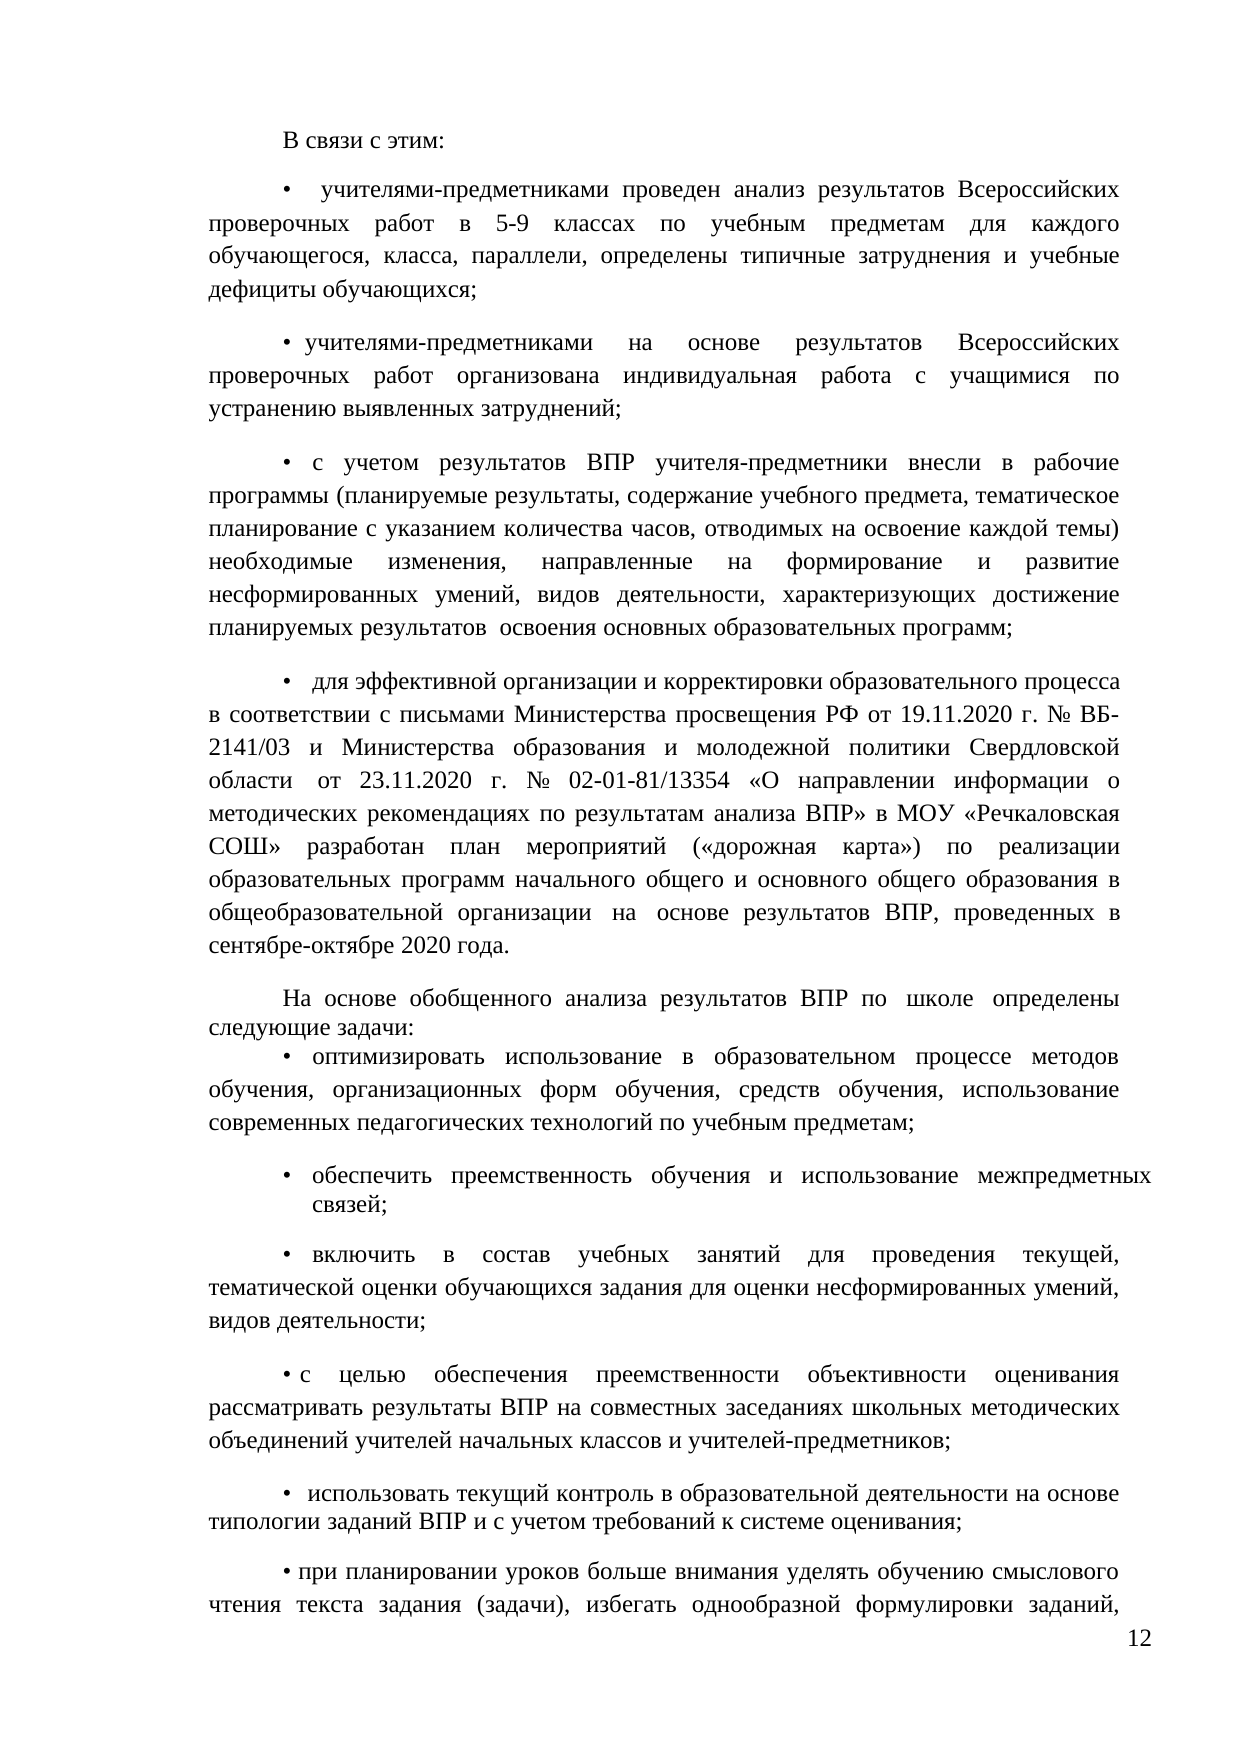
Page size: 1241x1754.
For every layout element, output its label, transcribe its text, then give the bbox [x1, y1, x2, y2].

list использовать текущий контроль в образовательной деятельности на основе типологии заданий ВПР и с учетом требований к системе оценивания; [208, 1479, 1119, 1535]
list для эффективной организации и корректировки образовательного процесса в соответствии с письмами Министерства просвещения РФ от 19.11.2020 г. № ВБ-2141/03 и Министерства образования и молодежной политики Свердловской области от 23.11.2020 г. № 02-01-81/13354 «О направлении информации о методических рекомендациях по результатам анализа ВПР» в МОУ «Речкаловская СОШ» разработан план мероприятий («дорожная карта») по реализации образовательных программ начального общего и основного общего образования в общеобразовательной организации на основе результатов BПP, проведенных в сентябре-октябре 2020 года. [208, 666, 1120, 959]
text В связи с этим: [282, 125, 1152, 154]
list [208, 1556, 1120, 1618]
list оптимизировать использование в образовательном процессе методов обучения, организационных форм обучения, средств обучения, использование современных педагогических технологий по учебным предметам; [208, 1041, 1119, 1136]
list учителями-предметниками на основе результатов Всероссийских проверочных работ организована индивидуальная работа с учащимися по устранению выявленных затруднений; [208, 327, 1119, 422]
list включить в состав учебных занятий для проведения текущей, тематической оценки обучающихся задания для оценки несформированных умений, видов деятельности; [208, 1239, 1119, 1334]
list с целью обеспечения преемственности объективности оценивания рассматривать результаты ВПР на совместных заседаниях школьных методических объединений учителей начальных классов и учителей-предметников; [208, 1359, 1120, 1454]
list с учетом результатов ВПР учителя-предметники внесли в рабочие программы (планируемые результаты, содержание учебного предмета, тематическое планирование с указанием количества часов, отводимых на освоение каждой темы) необходимые изменения, направленные на формирование и развитие несформированных умений, видов деятельности, характеризующих достижение планируемых результатов освоения основных образовательных программ; [208, 447, 1120, 641]
text На основе обобщенного анализа результатов ВПР по школе определены следующие задачи: [208, 984, 1120, 1041]
list учителями-предметниками проведен анализ результатов Всероссийских проверочных работ в 5-9 классах по учебным предметам для каждого обучающегося, класса, параллели, определены типичные затруднения и учебные дефициты обучающихся; [208, 174, 1120, 302]
list обеспечить преемственность обучения и использование межпредметных связей; [282, 1161, 1152, 1218]
